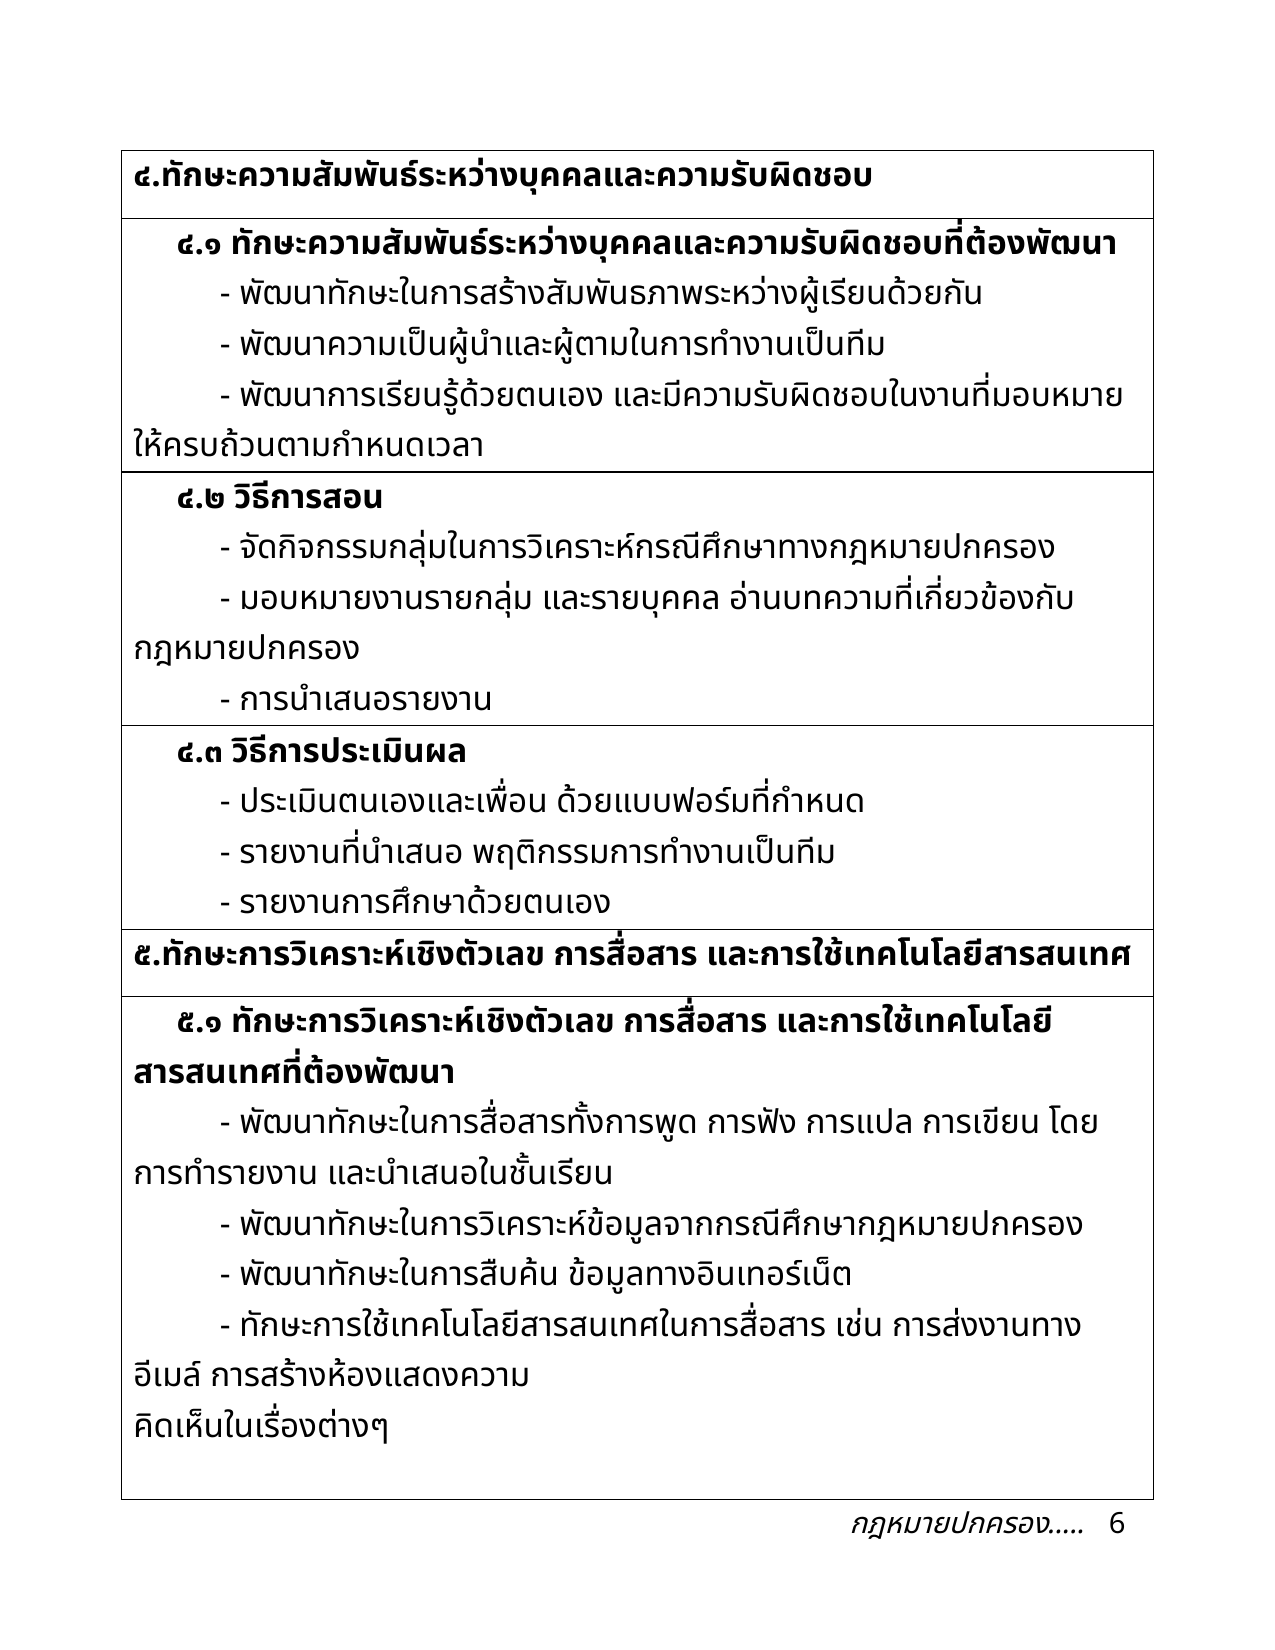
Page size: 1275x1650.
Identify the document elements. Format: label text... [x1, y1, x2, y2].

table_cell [122, 997, 1153, 1499]
table_cell ๕.ทักษะการวิเคราะห์เชิงตัวเลข การสื่อสาร และการใช้เทคโนโลยีสารสนเทศ [122, 930, 1153, 996]
table_cell ๔.ทักษะความสัมพันธ์ระหว่างบุคคลและความรับผิดชอบ [122, 151, 1153, 217]
table_cell ๔.๑ ทักษะความสัมพันธ์ระหว่างบุคคลและความรับผิดชอบที่ต้องพัฒนา - พัฒนาทักษะในการสร้างสัมพันธภาพระหว่างผู้เรียนด้วยกัน - พัฒนาความเป็นผู้นำและผู้ตามในการทำงานเป็นทีม - พัฒนาการเรียนรู้ด้วยตนเอง และมีความรับผิดชอบในงานที่มอบหมายให้ครบถ้วนตามกำหนดเวลา [122, 219, 1153, 471]
table_cell ๔.๓ วิธีการประเมินผล - ประเมินตนเองและเพื่อน ด้วยแบบฟอร์มที่กำหนด - รายงานที่นำเสนอ พฤติกรรมการทำงานเป็นทีม - รายงานการศึกษาด้วยตนเอง [122, 726, 1153, 929]
table_cell ๔.๒ วิธีการสอน - จัดกิจกรรมกลุ่มในการวิเคราะห์กรณีศึกษาทางกฎหมายปกครอง - มอบหมายงานรายกลุ่ม และรายบุคคล อ่านบทความที่เกี่ยวข้องกับกฎหมายปกครอง - การนำเสนอรายงาน [122, 473, 1153, 725]
